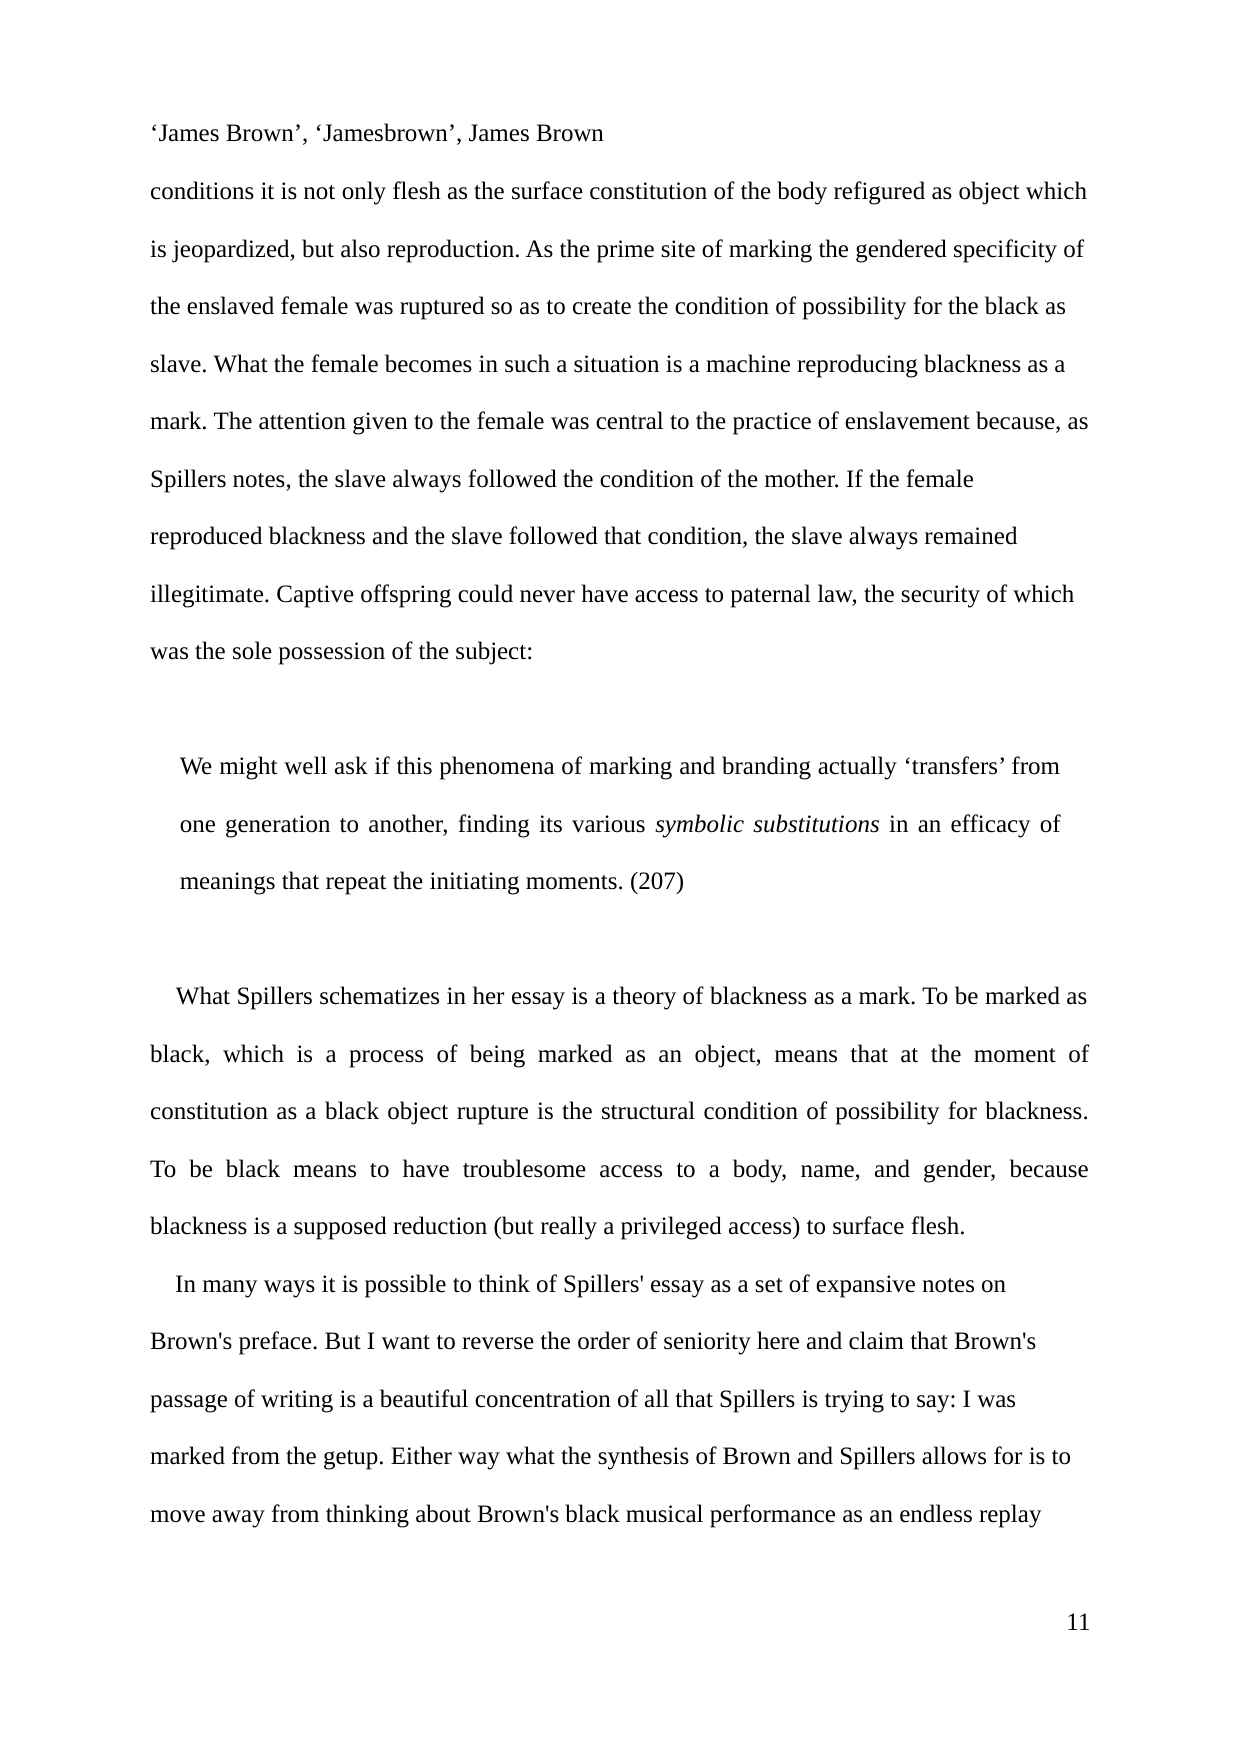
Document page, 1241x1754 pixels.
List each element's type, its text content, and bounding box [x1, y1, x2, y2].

text We might well ask if this phenomena of marking and branding actually ‘transfers’ from one generation to another, finding its various symbolic substitutions in an efficacy of meanings that repeat the initiating moments. (207) [179, 751, 1061, 895]
text What Spillers schematizes in her essay is a theory of blackness as a mark. To be marked as black, which is a process of being marked as an object, means that at the moment of constitution as a black object rupture is the structural condition of possibility for blackness. To be black means to have troublesome access to a body, name, and gender, because blackness is a supposed reduction (but really a privileged access) to surface flesh. [150, 981, 1090, 1240]
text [150, 1269, 1090, 1528]
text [150, 176, 1090, 665]
